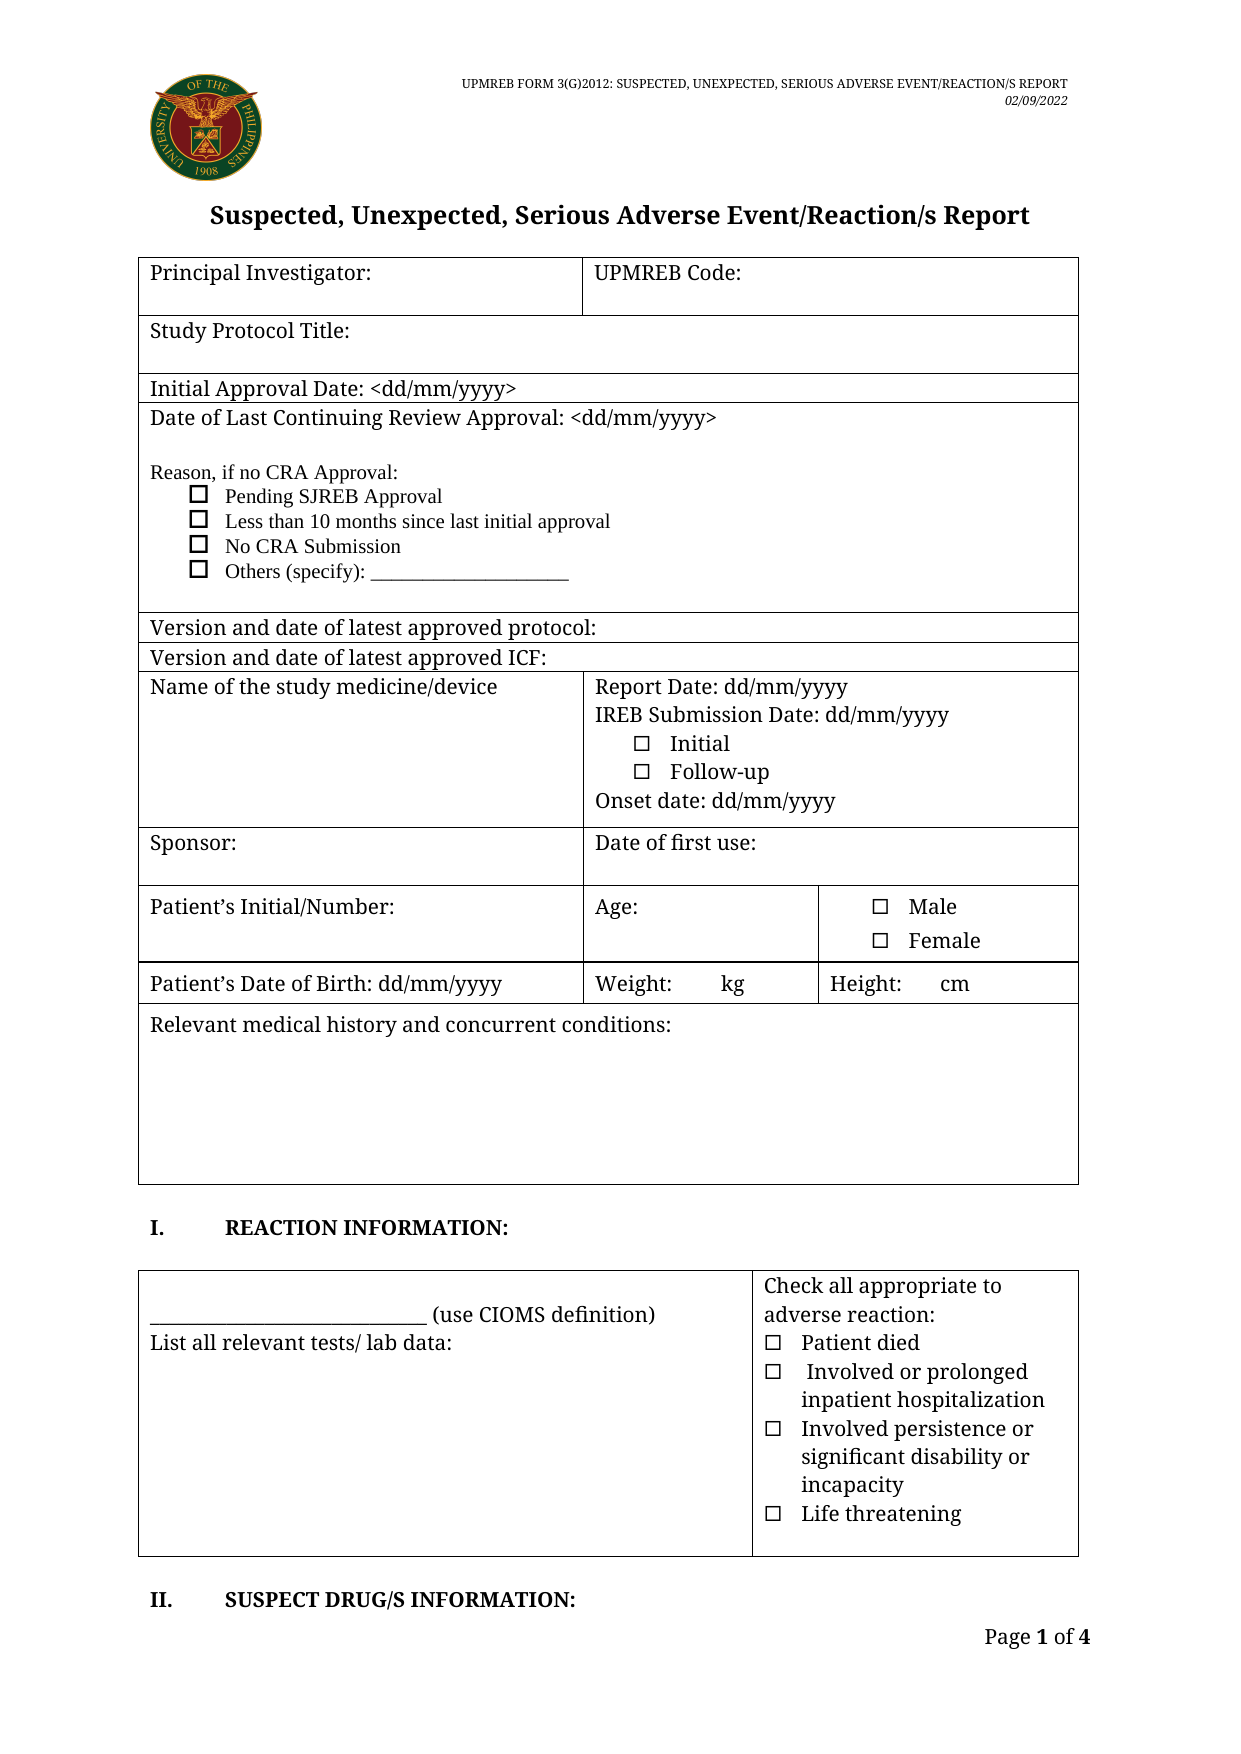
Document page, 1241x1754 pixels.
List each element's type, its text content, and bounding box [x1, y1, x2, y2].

table_header _____________________________ (use CIOMS definition) List all relevant tests/ lab data: [139, 1271, 752, 1556]
table_cell Patient’s Date of Birth: dd/mm/yyyy [139, 963, 583, 1003]
table_cell Age: [584, 886, 818, 961]
list REACTION INFORMATION: [150, 1213, 1090, 1242]
text Suspected, Unexpected, Serious Adverse Event/Reaction/s Report [150, 198, 1090, 232]
table_cell Height: cm [819, 963, 1078, 1003]
table_cell Version and date of latest approved protocol: [139, 613, 1078, 642]
table_cell Patient’s Initial/Number: [139, 886, 583, 961]
table_cell Date of Last Continuing Review Approval: <dd/mm/yyyy> Reason, if no CRA Approval: Pending SJREB Approval Less than 10 months since last initial approval No CRA Submission Others (specify): ___________________ [139, 403, 1078, 612]
table_header Principal Investigator: [139, 258, 582, 315]
table_cell Sponsor: [139, 828, 583, 885]
table_cell Initial Approval Date: <dd/mm/yyyy> [139, 374, 1078, 402]
picture [150, 74, 262, 181]
list SUSPECT DRUG/S INFORMATION: [150, 1585, 1090, 1614]
table_cell Relevant medical history and concurrent conditions: [139, 1004, 1078, 1184]
table_cell Date of first use: [584, 828, 1078, 885]
table_cell Name of the study medicine/device [139, 672, 583, 827]
table_header Check all appropriate to adverse reaction: Patient died Involved or prolonged inpatient hospitalization Involved persistence or significant disability or incapacity Life threatening [753, 1271, 1078, 1556]
table_cell Male Female [819, 886, 1078, 961]
table_cell Weight: kg [584, 963, 818, 1003]
table_cell Version and date of latest approved ICF: [139, 643, 1078, 671]
table_header UPMREB Code: [583, 258, 1078, 315]
table_cell Study Protocol Title: [139, 316, 1078, 373]
table_cell Report Date: dd/mm/yyyy IREB Submission Date: dd/mm/yyyy Initial Follow-up Onset date: dd/mm/yyyy [584, 672, 1078, 827]
